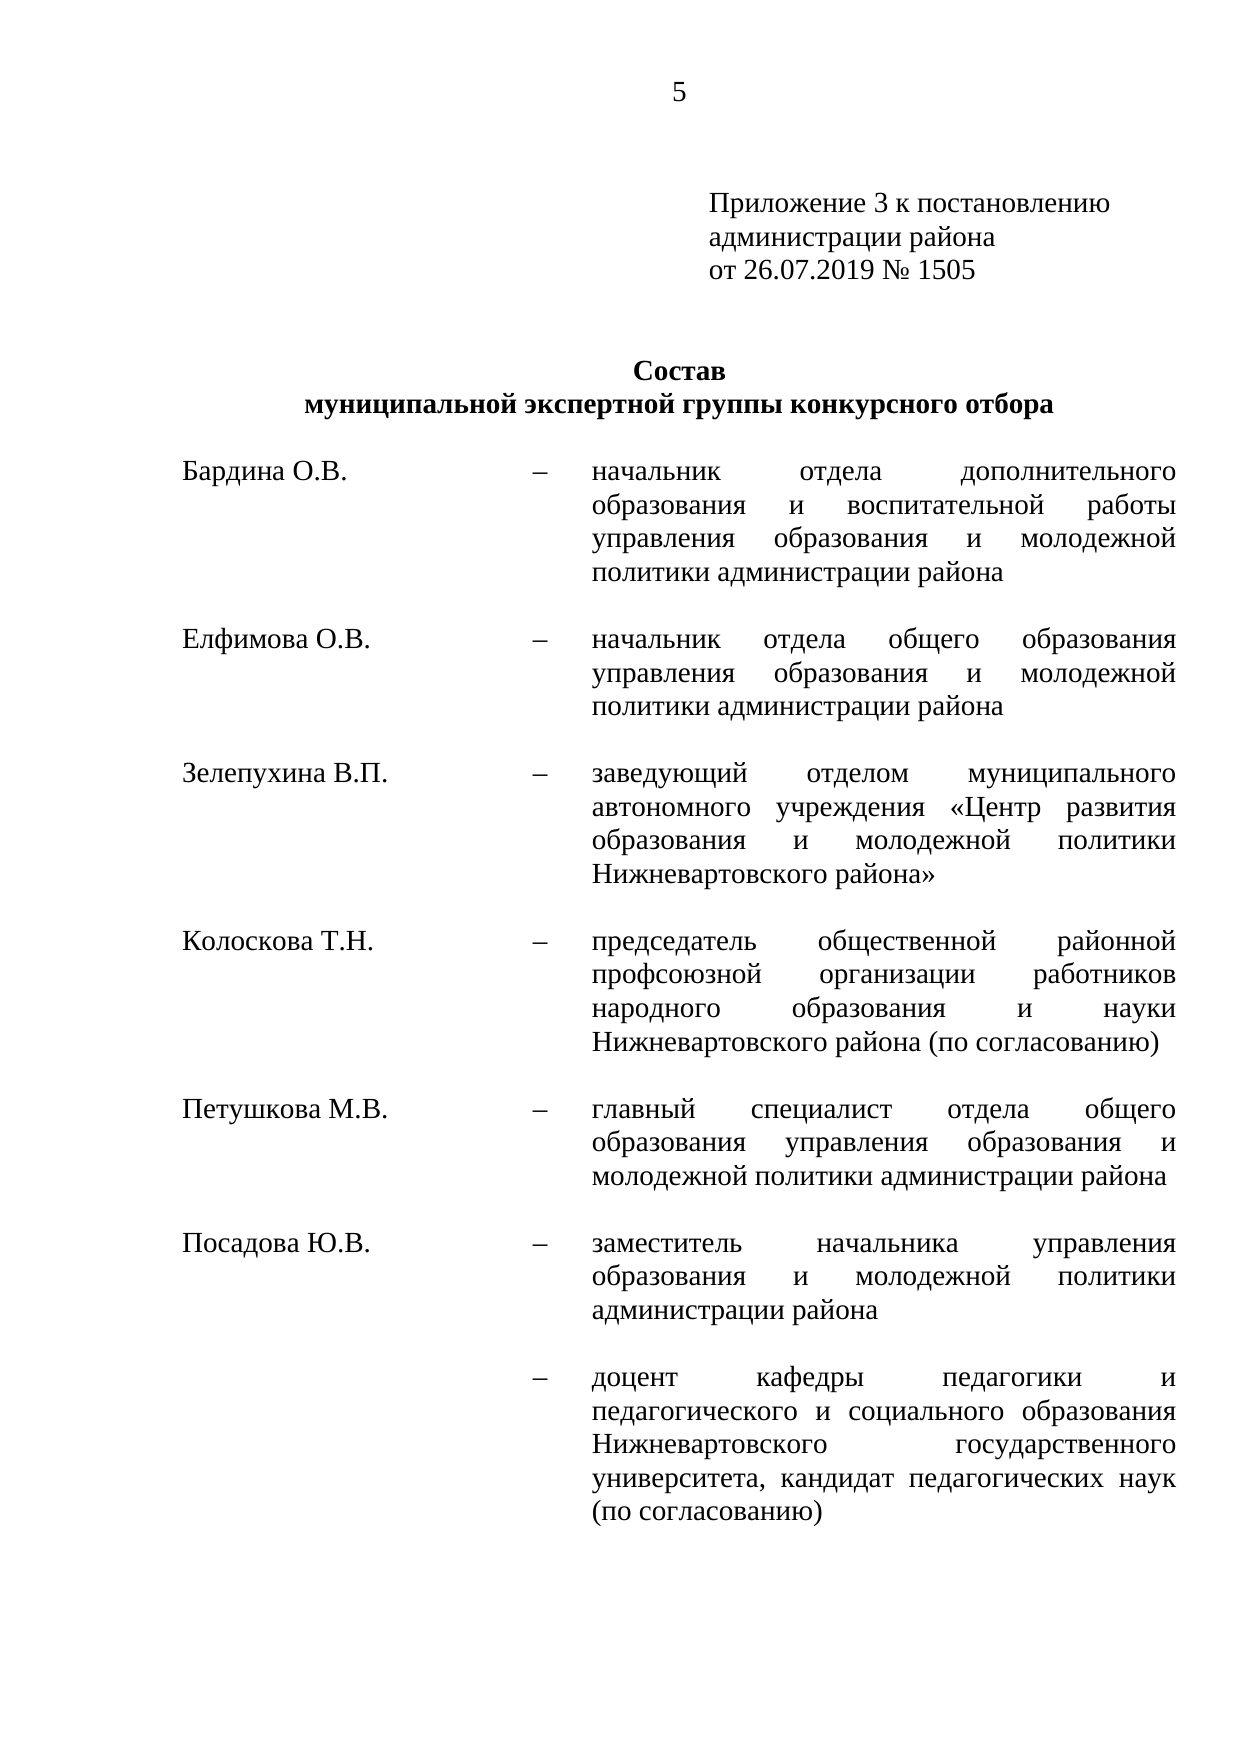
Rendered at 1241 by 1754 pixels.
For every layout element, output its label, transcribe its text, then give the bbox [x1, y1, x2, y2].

table_cell Петушкова М.В. [171, 1091, 521, 1225]
table_cell заведующий отделом муниципального автономного учреждения «Центр развития образования и молодежной политики Нижневартовского района» [580, 755, 1188, 923]
text администрации района [177, 219, 1181, 252]
table_cell – [521, 923, 580, 1091]
text Приложение 3 к постановлению [177, 185, 1181, 219]
table_cell – – [521, 1225, 580, 1560]
table_header – [521, 454, 580, 621]
table_cell Колоскова Т.Н. [171, 923, 521, 1091]
text Состав [177, 353, 1181, 386]
table_header Бардина О.В. [171, 454, 521, 621]
table_cell – [521, 621, 580, 755]
table_cell Посадова Ю.В. [171, 1225, 521, 1560]
table_cell Зелепухина В.П. [171, 755, 521, 923]
table_cell Елфимова О.В. [171, 621, 521, 755]
table_cell – [521, 1091, 580, 1225]
table_cell – [521, 755, 580, 923]
table_cell начальник отдела общего образования управления образования и молодежной политики администрации района [580, 621, 1188, 755]
table_header начальник отдела дополнительного образования и воспитательной работы управления образования и молодежной политики администрации района [580, 454, 1188, 621]
text от 26.07.2019 № 1505 [177, 252, 1181, 286]
table_cell заместитель начальника управления образования и молодежной политики администрации района доцент кафедры педагогики и педагогического и социального образования Нижневартовского государственного университета, кандидат педагогических наук (по согласованию) [580, 1225, 1188, 1560]
table_cell главный специалист отдела общего образования управления образования и молодежной политики администрации района [580, 1091, 1188, 1225]
text муниципальной экспертной группы конкурсного отбора [177, 386, 1181, 420]
table_cell председатель общественной районной профсоюзной организации работников народного образования и науки Нижневартовского района (по согласованию) [580, 923, 1188, 1091]
